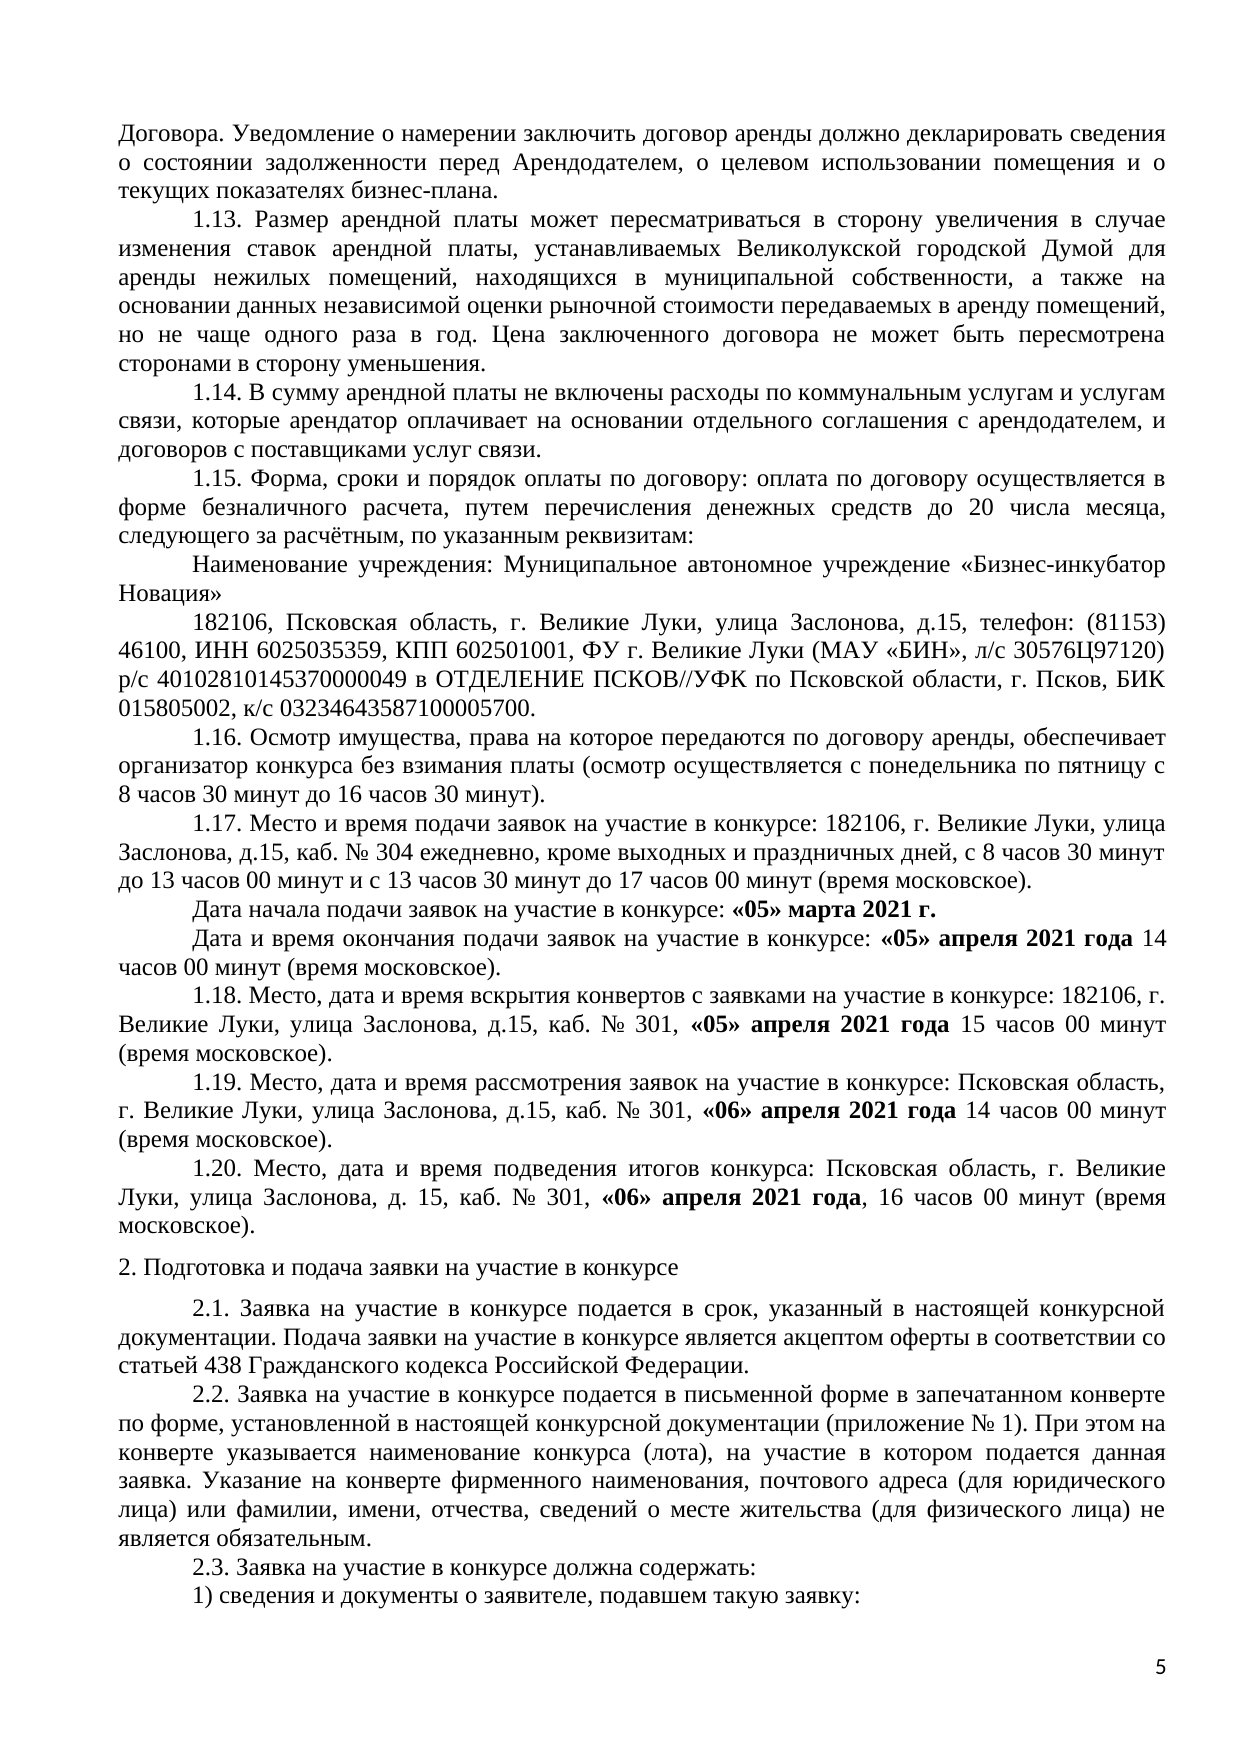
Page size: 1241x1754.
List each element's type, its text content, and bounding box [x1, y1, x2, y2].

text 1.19. Место, дата и время рассмотрения заявок на участие в конкурсе: Псковская область, г. Великие Луки, улица Заслонова, д.15, каб. № 301, «06» апреля 2021 года 14 часов 00 минут (время московское). [118, 1067, 1167, 1153]
text 2. Подготовка и подача заявки на участие в конкурсе [118, 1252, 1167, 1281]
text 182106, Псковская область, г. Великие Луки, улица Заслонова, д.15, телефон: (81153) 46100, ИНН 6025035359, КПП 602501001, ФУ г. Великие Луки (МАУ «БИН», л/с 30576Ц97120) р/с 40102810145370000049 в ОТДЕЛЕНИЕ ПСКОВ//УФК по Псковской области, г. Псков, БИК 015805002, к/с 03234643587100005700. [118, 607, 1167, 722]
text 1.16. Осмотр имущества, права на которое передаются по договору аренды, обеспечивает организатор конкурса без взимания платы (осмотр осуществляется с понедельника по пятницу с 8 часов 30 минут до 16 часов 30 минут). [118, 722, 1167, 808]
text 1.13. Размер арендной платы может пересматриваться в сторону увеличения в случае изменения ставок арендной платы, устанавливаемых Великолукской городской Думой для аренды нежилых помещений, находящихся в муниципальной собственности, а также на основании данных независимой оценки рыночной стоимости передаваемых в аренду помещений, но не чаще одного раза в год. Цена заключенного договора не может быть пересмотрена сторонами в сторону уменьшения. [118, 204, 1167, 377]
text Дата начала подачи заявок на участие в конкурсе: «05» марта 2021 г. [118, 894, 1167, 923]
text 2.1. Заявка на участие в конкурсе подается в срок, указанный в настоящей конкурсной документации. Подача заявки на участие в конкурсе является акцептом оферты в соответствии со статьей 438 Гражданского кодекса Российской Федерации. [118, 1293, 1167, 1379]
text Дата и время окончания подачи заявок на участие в конкурсе: «05» апреля 2021 года 14 часов 00 минут (время московское). [118, 923, 1167, 981]
text Наименование учреждения: Муниципальное автономное учреждение «Бизнес-инкубатор Новация» [118, 549, 1167, 607]
text 1.14. В сумму арендной платы не включены расходы по коммунальным услугам и услугам связи, которые арендатор оплачивает на основании отдельного соглашения с арендодателем, и договоров с поставщиками услуг связи. [118, 377, 1167, 463]
text 1.15. Форма, сроки и порядок оплаты по договору: оплата по договору осуществляется в форме безналичного расчета, путем перечисления денежных средств до 20 числа месяца, следующего за расчётным, по указанным реквизитам: [118, 463, 1167, 549]
text 1.17. Место и время подачи заявок на участие в конкурсе: 182106, г. Великие Луки, улица Заслонова, д.15, каб. № 304 ежедневно, кроме выходных и праздничных дней, с 8 часов 30 минут до 13 часов 00 минут и с 13 часов 30 минут до 17 часов 00 минут (время московское). [118, 808, 1167, 894]
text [118, 118, 1167, 204]
text 2.2. Заявка на участие в конкурсе подается в письменной форме в запечатанном конверте по форме, установленной в настоящей конкурсной документации (приложение № 1). При этом на конверте указывается наименование конкурса (лота), на участие в котором подается данная заявка. Указание на конверте фирменного наименования, почтового адреса (для юридического лица) или фамилии, имени, отчества, сведений о месте жительства (для физического лица) не является обязательным. [118, 1379, 1167, 1552]
text 1.18. Место, дата и время вскрытия конвертов с заявками на участие в конкурсе: 182106, г. Великие Луки, улица Заслонова, д.15, каб. № 301, «05» апреля 2021 года 15 часов 00 минут (время московское). [118, 981, 1167, 1067]
text 2.3. Заявка на участие в конкурсе должна содержать: [118, 1552, 1167, 1581]
text 1.20. Место, дата и время подведения итогов конкурса: Псковская область, г. Великие Луки, улица Заслонова, д. 15, каб. № 301, «06» апреля 2021 года, 16 часов 00 минут (время московское). [118, 1153, 1167, 1239]
text 1) сведения и документы о заявителе, подавшем такую заявку: [118, 1581, 1167, 1609]
